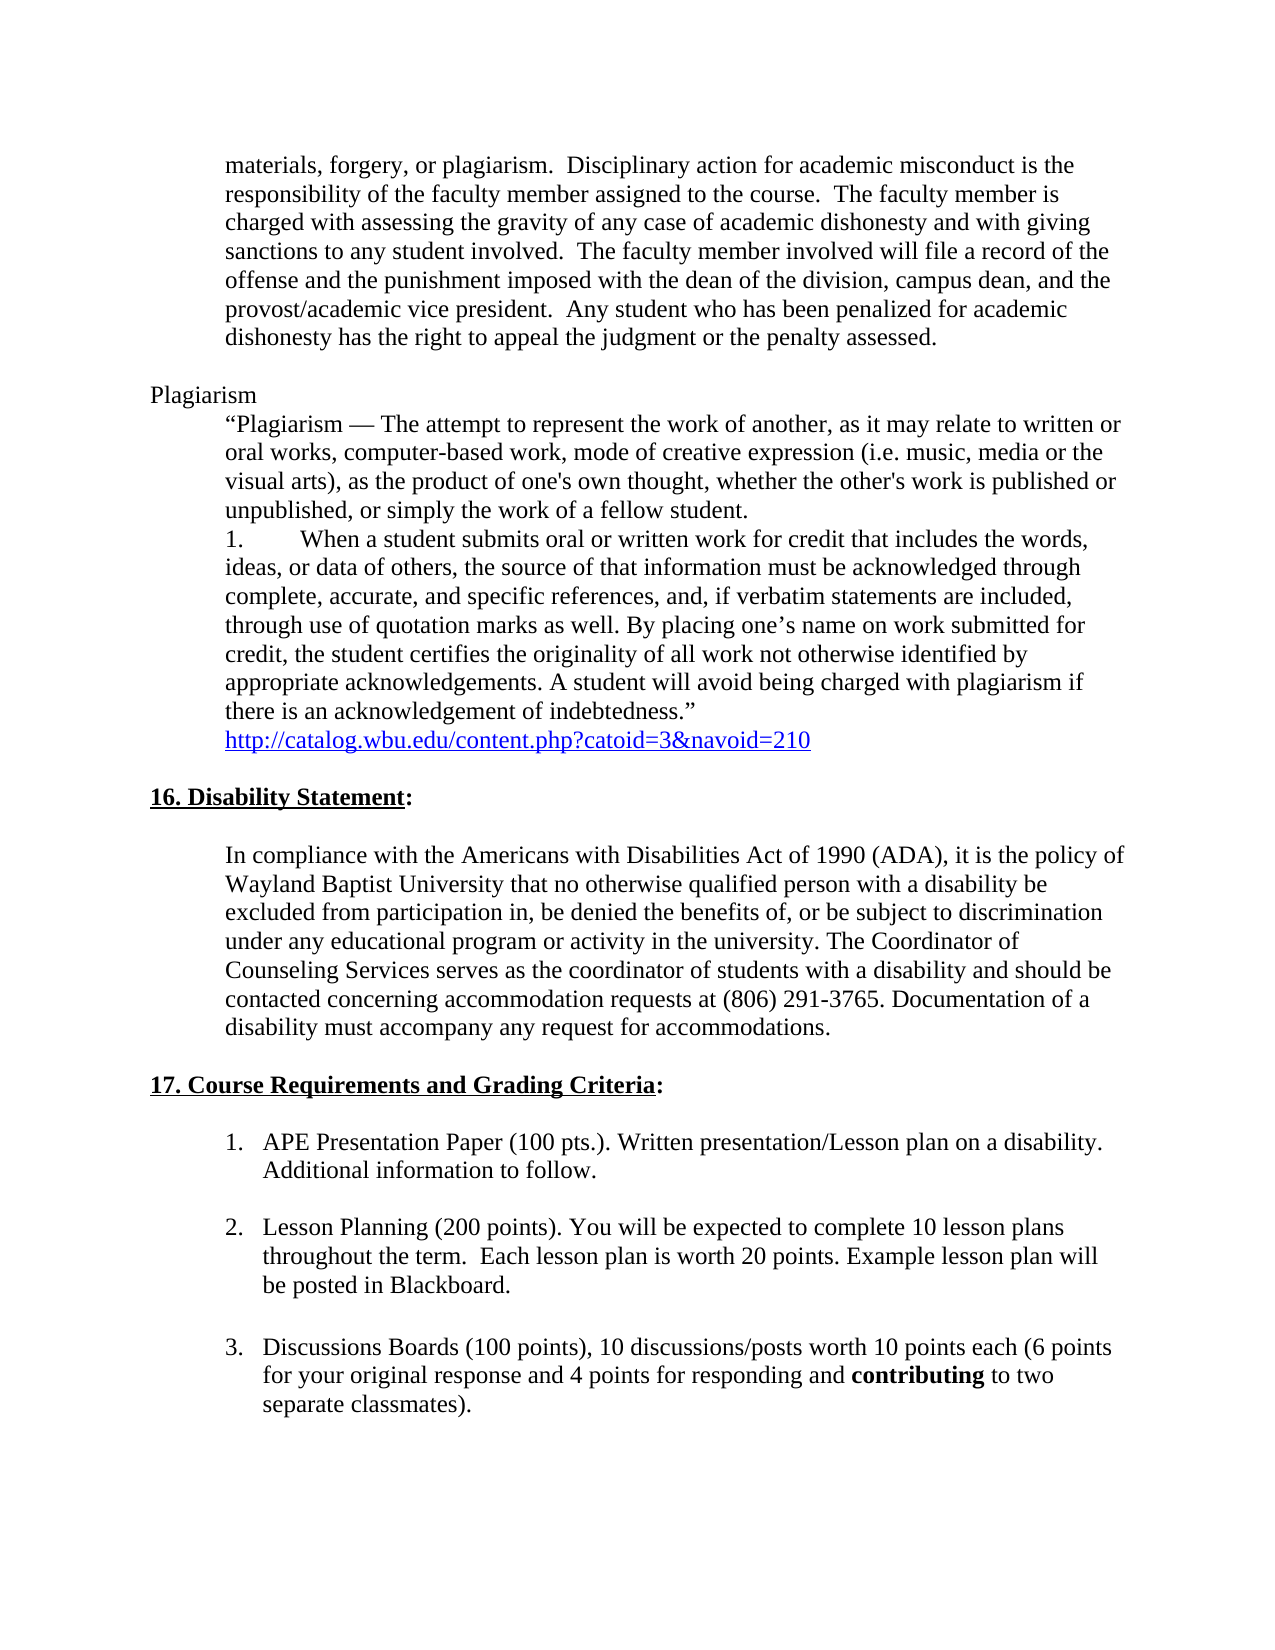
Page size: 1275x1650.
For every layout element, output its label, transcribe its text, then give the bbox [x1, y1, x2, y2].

text 17. Course Requirements and Grading Criteria: [150, 1070, 1125, 1099]
text 16. Disability Statement: [150, 782, 1125, 811]
text http://catalog.wbu.edu/content.php?catoid=3&navoid=210 [225, 725, 1125, 754]
list Lesson Planning (200 points). You will be expected to complete 10 lesson plans throughout the term. Each lesson plan is worth 20 points. Example lesson plan will be posted in Blackboard. [225, 1212, 1125, 1298]
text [225, 150, 1125, 351]
text Plagiarism [150, 380, 1125, 409]
list Discussions Boards (100 points), 10 discussions/posts worth 10 points each (6 points for your original response and 4 points for responding and contributing to two separate classmates). [225, 1332, 1125, 1418]
text “Plagiarism — The attempt to represent the work of another, as it may relate to written or oral works, computer-based work, mode of creative expression (i.e. music, media or the visual arts), as the product of one's own thought, whether the other's work is published or unpublished, or simply the work of a fellow student. [225, 409, 1125, 524]
text In compliance with the Americans with Disabilities Act of 1990 (ADA), it is the policy of Wayland Baptist University that no otherwise qualified person with a disability be excluded from participation in, be denied the benefits of, or be subject to discrimination under any educational program or activity in the university. The Coordinator of Counseling Services serves as the coordinator of students with a disability and should be contacted concerning accommodation requests at (806) 291-3765. Documentation of a disability must accompany any request for accommodations. [225, 840, 1125, 1041]
text 1. When a student submits oral or written work for credit that includes the words, ideas, or data of others, the source of that information must be acknowledged through complete, accurate, and specific references, and, if verbatim statements are included, through use of quotation marks as well. By placing one’s name on work submitted for credit, the student certifies the originality of all work not otherwise identified by appropriate acknowledgements. A student will avoid being charged with plagiarism if there is an acknowledgement of indebtedness.” [225, 524, 1125, 725]
list APE Presentation Paper (100 pts.). Written presentation/Lesson plan on a disability. Additional information to follow. [225, 1127, 1125, 1184]
